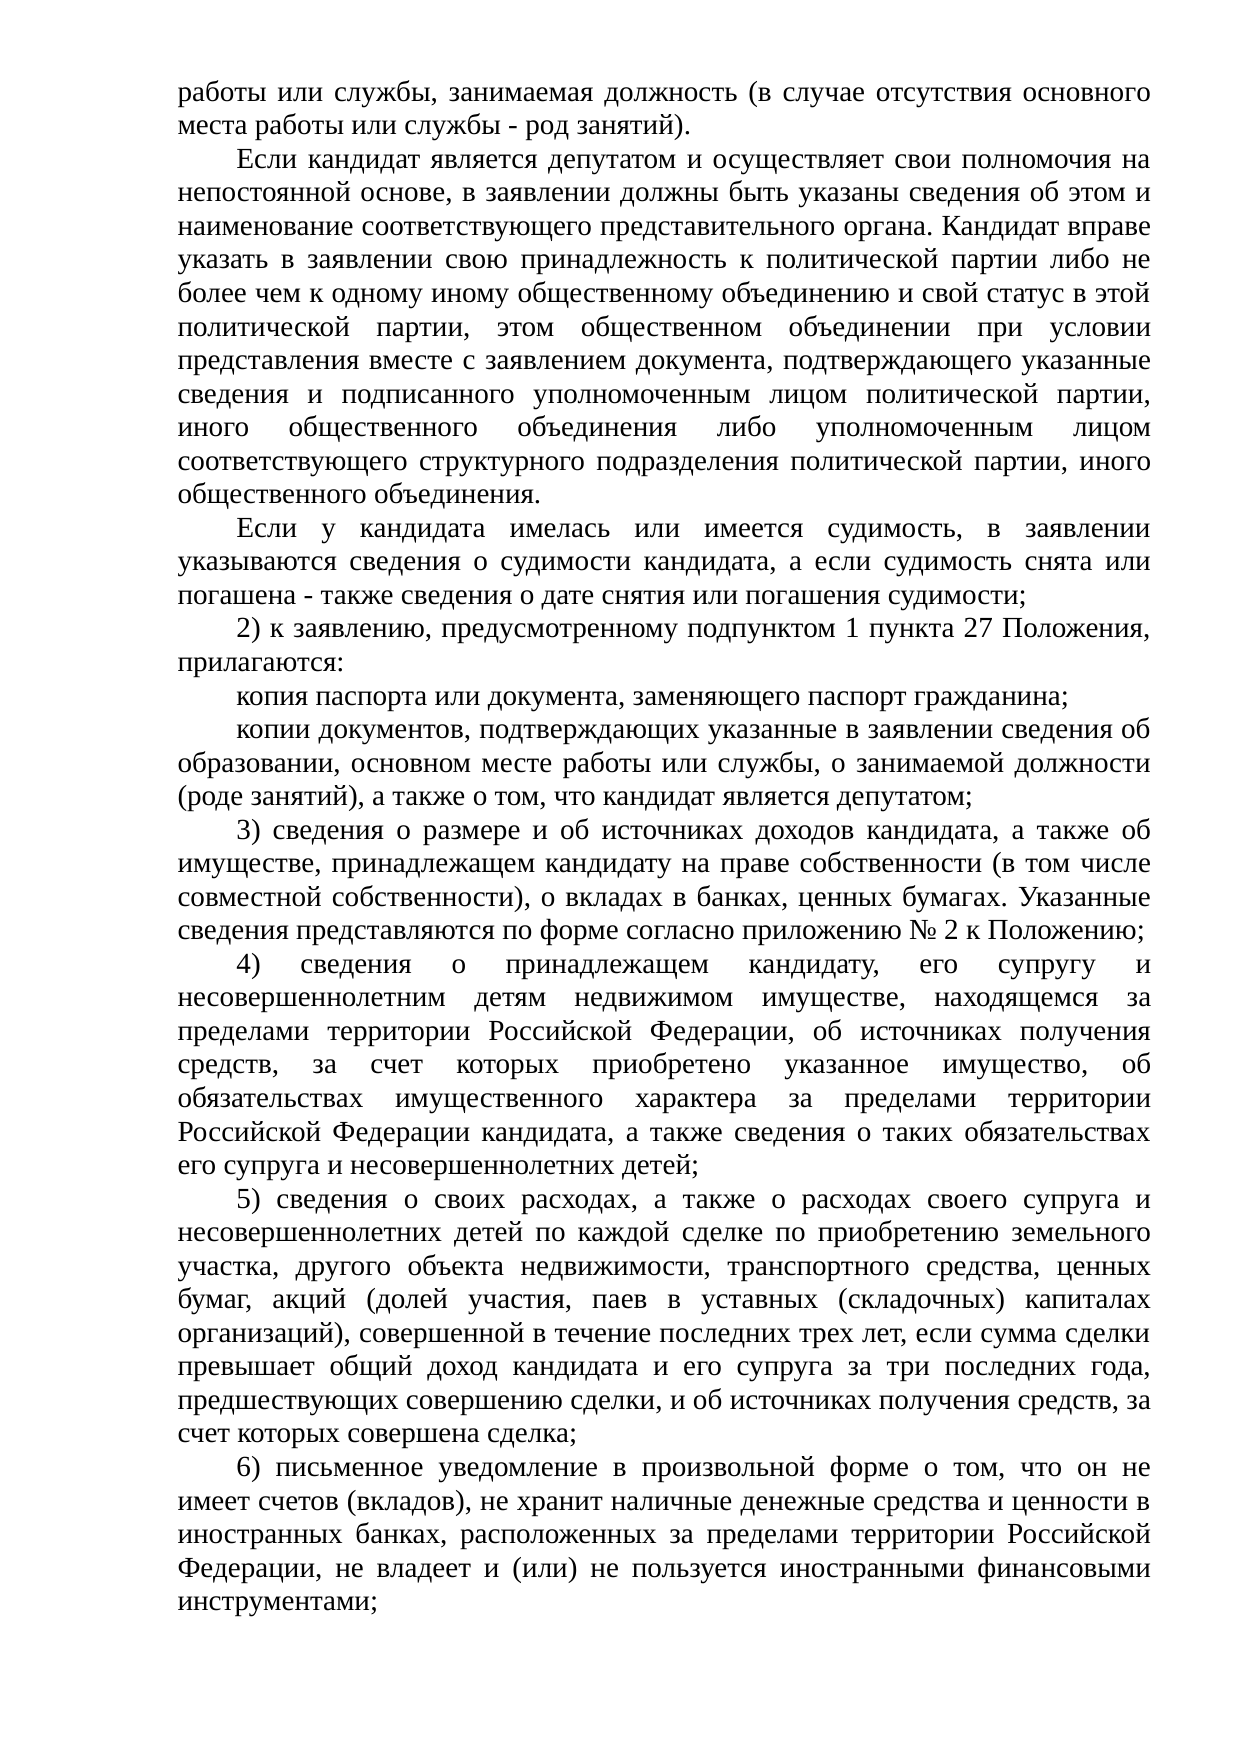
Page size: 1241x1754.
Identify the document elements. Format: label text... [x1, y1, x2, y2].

text 3) сведения о размере и об источниках доходов кандидата, а также об имуществе, принадлежащем кандидату на праве собственности (в том числе совместной собственности), о вкладах в банках, ценных бумагах. Указанные сведения представляются по форме согласно приложению № 2 к Положению; [177, 812, 1152, 946]
text копия паспорта или документа, заменяющего паспорт гражданина; [177, 678, 1152, 711]
text 6) письменное уведомление в произвольной форме о том, что он не имеет счетов (вкладов), не хранит наличные денежные средства и ценности в иностранных банках, расположенных за пределами территории Российской Федерации, не владеет и (или) не пользуется иностранными финансовыми инструментами; [177, 1449, 1152, 1617]
text 2) к заявлению, предусмотренному подпунктом 1 пункта 27 Положения, прилагаются: [177, 611, 1152, 678]
text копии документов, подтверждающих указанные в заявлении сведения об образовании, основном месте работы или службы, о занимаемой должности (роде занятий), а также о том, что кандидат является депутатом; [177, 711, 1152, 812]
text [177, 74, 1152, 141]
text 4) сведения о принадлежащем кандидату, его супругу и несовершеннолетним детям недвижимом имуществе, находящемся за пределами территории Российской Федерации, об источниках получения средств, за счет которых приобретено указанное имущество, об обязательствах имущественного характера за пределами территории Российской Федерации кандидата, а также сведения о таких обязательствах его супруга и несовершеннолетних детей; [177, 946, 1152, 1181]
text Если у кандидата имелась или имеется судимость, в заявлении указываются сведения о судимости кандидата, а если судимость снята или погашена - также сведения о дате снятия или погашения судимости; [177, 510, 1152, 611]
text Если кандидат является депутатом и осуществляет свои полномочия на непостоянной основе, в заявлении должны быть указаны сведения об этом и наименование соответствующего представительного органа. Кандидат вправе указать в заявлении свою принадлежность к политической партии либо не более чем к одному иному общественному объединению и свой статус в этой политической партии, этом общественном объединении при условии представления вместе с заявлением документа, подтверждающего указанные сведения и подписанного уполномоченным лицом политической партии, иного общественного объединения либо уполномоченным лицом соответствующего структурного подразделения политической партии, иного общественного объединения. [177, 141, 1152, 510]
text 5) сведения о своих расходах, а также о расходах своего супруга и несовершеннолетних детей по каждой сделке по приобретению земельного участка, другого объекта недвижимости, транспортного средства, ценных бумаг, акций (долей участия, паев в уставных (складочных) капиталах организаций), совершенной в течение последних трех лет, если сумма сделки превышает общий доход кандидата и его супруга за три последних года, предшествующих совершению сделки, и об источниках получения средств, за счет которых совершена сделка; [177, 1181, 1152, 1449]
